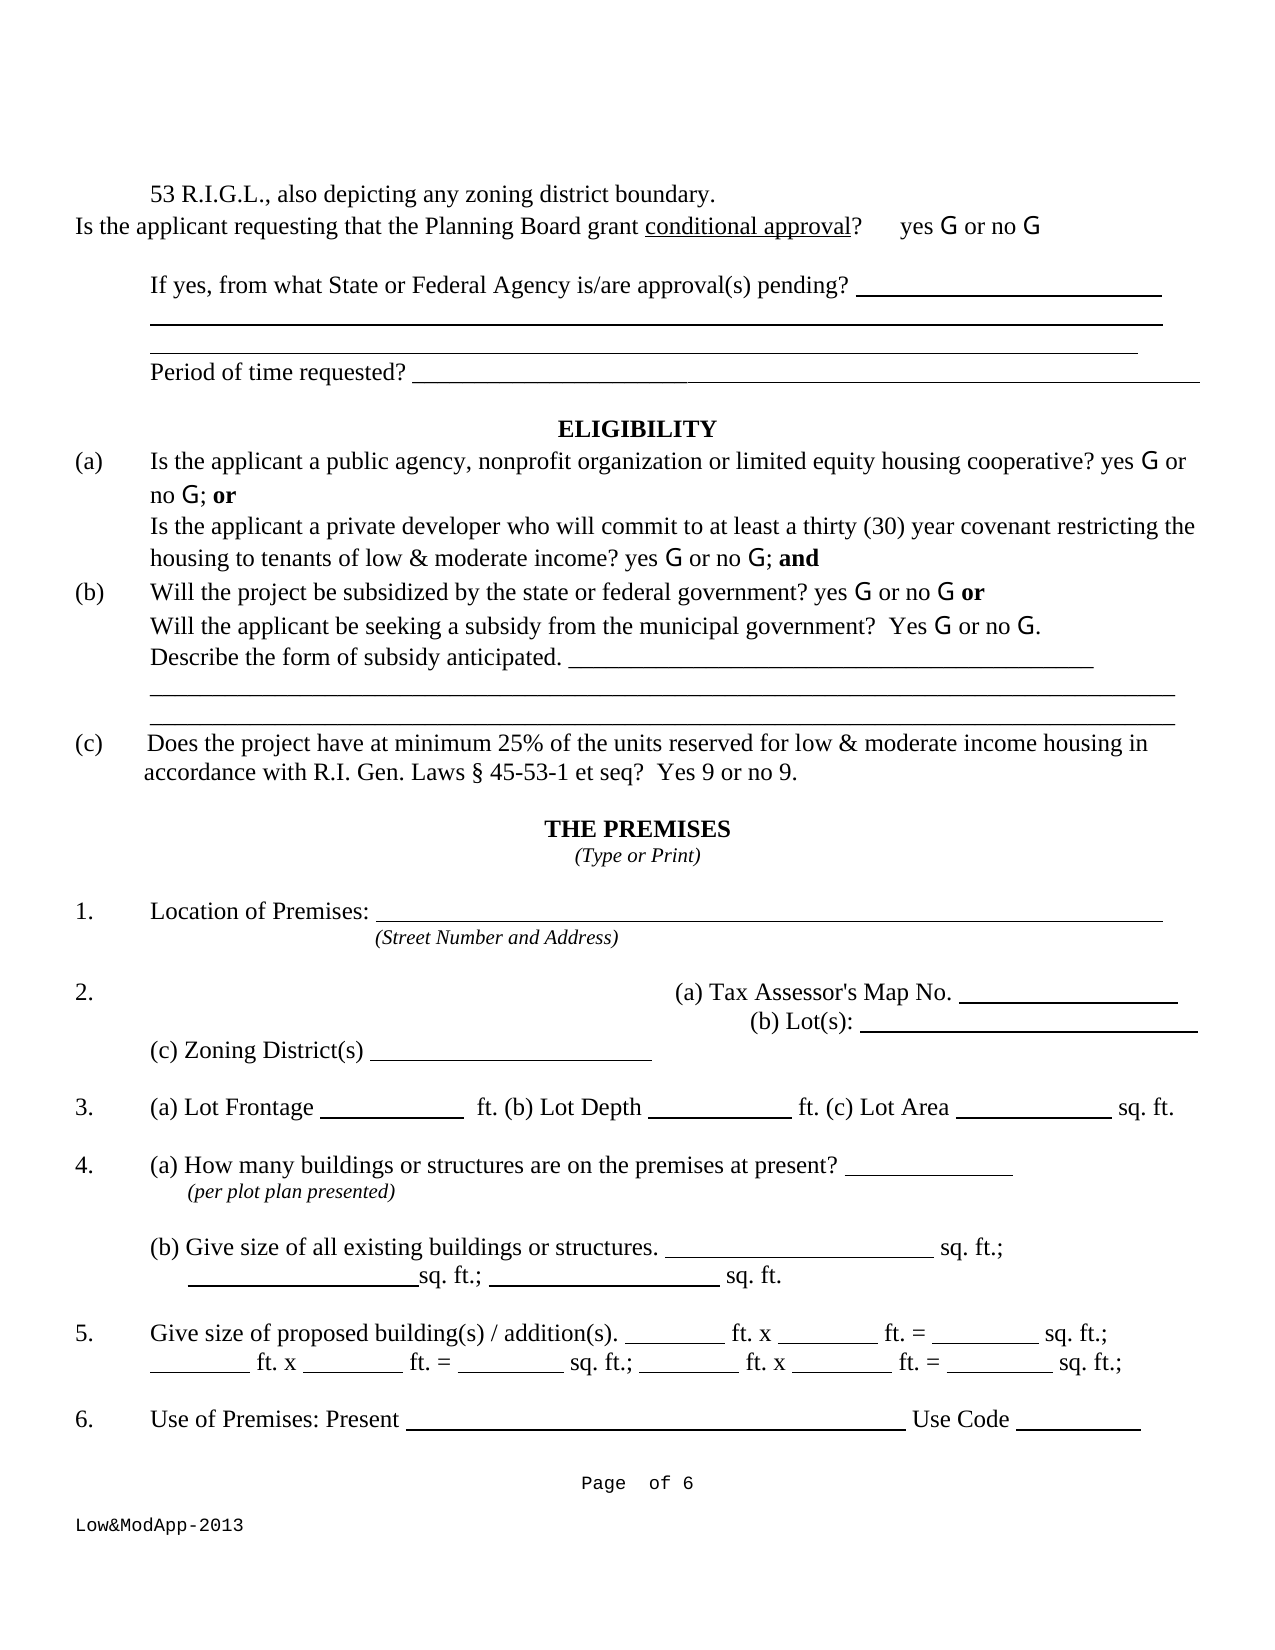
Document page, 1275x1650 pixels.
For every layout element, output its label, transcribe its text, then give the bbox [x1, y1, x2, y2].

text (c) Zoning District(s) [75, 1035, 1200, 1064]
text If yes, from what State or Federal Agency is/are approval(s) pending? [75, 270, 1200, 357]
text ft. x ft. = sq. ft.; ft. x ft. = sq. ft.; [75, 1347, 1200, 1375]
text ELIGIBILITY [75, 414, 1200, 443]
text __________________________________________________________________________________ [75, 671, 1200, 699]
text Is the applicant requesting that the Planning Board grant conditional approval? yes G or no G [75, 207, 1200, 242]
text (per plot plan presented) [75, 1179, 1200, 1203]
text (b) Give size of all existing buildings or structures. sq. ft.; [75, 1232, 1200, 1260]
text (Street Number and Address) [75, 925, 1200, 949]
list Use of Premises: Present Use Code [75, 1404, 1200, 1433]
list Does the project have at minimum 25% of the units reserved for low & moderate income housing in [75, 728, 1200, 757]
text Describe the form of subsidy anticipated. __________________________________________ [75, 642, 1200, 671]
list Will the project be subsidized by the state or federal government? yes G or no G or [75, 574, 1200, 608]
text THE PREMISES [75, 814, 1200, 843]
text Period of time requested? ______________________ [75, 357, 1200, 385]
list Location of Premises: [75, 896, 1200, 925]
text (Type or Print) [75, 843, 1200, 867]
list (a) Lot Frontage ft. (b) Lot Depth ft. (c) Lot Area sq. ft. [75, 1092, 1200, 1121]
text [75, 179, 1200, 207]
list (a) How many buildings or structures are on the premises at present? [75, 1150, 1200, 1179]
text accordance with R.I. Gen. Laws § 45-53-1 et seq? Yes or no . [75, 757, 1200, 786]
text __________________________________________________________________________________ [75, 699, 1200, 728]
text sq. ft.; sq. ft. [75, 1260, 1200, 1289]
text Is the applicant a private developer who will commit to at least a thirty (30) year covenant restricting the housing to tenants of low & moderate income? yes G or no G; and [75, 511, 1200, 574]
list Is the applicant a public agency, nonprofit organization or limited equity housing cooperative? yes G or no G; or [75, 443, 1200, 511]
text Will the applicant be seeking a subsidy from the municipal government? Yes G or no G. [75, 608, 1200, 642]
list (a) Tax Assessor's Map No. (b) Lot(s): [75, 977, 1200, 1035]
list Give size of proposed building(s) / addition(s). ft. x ft. = sq. ft.; [75, 1318, 1200, 1347]
